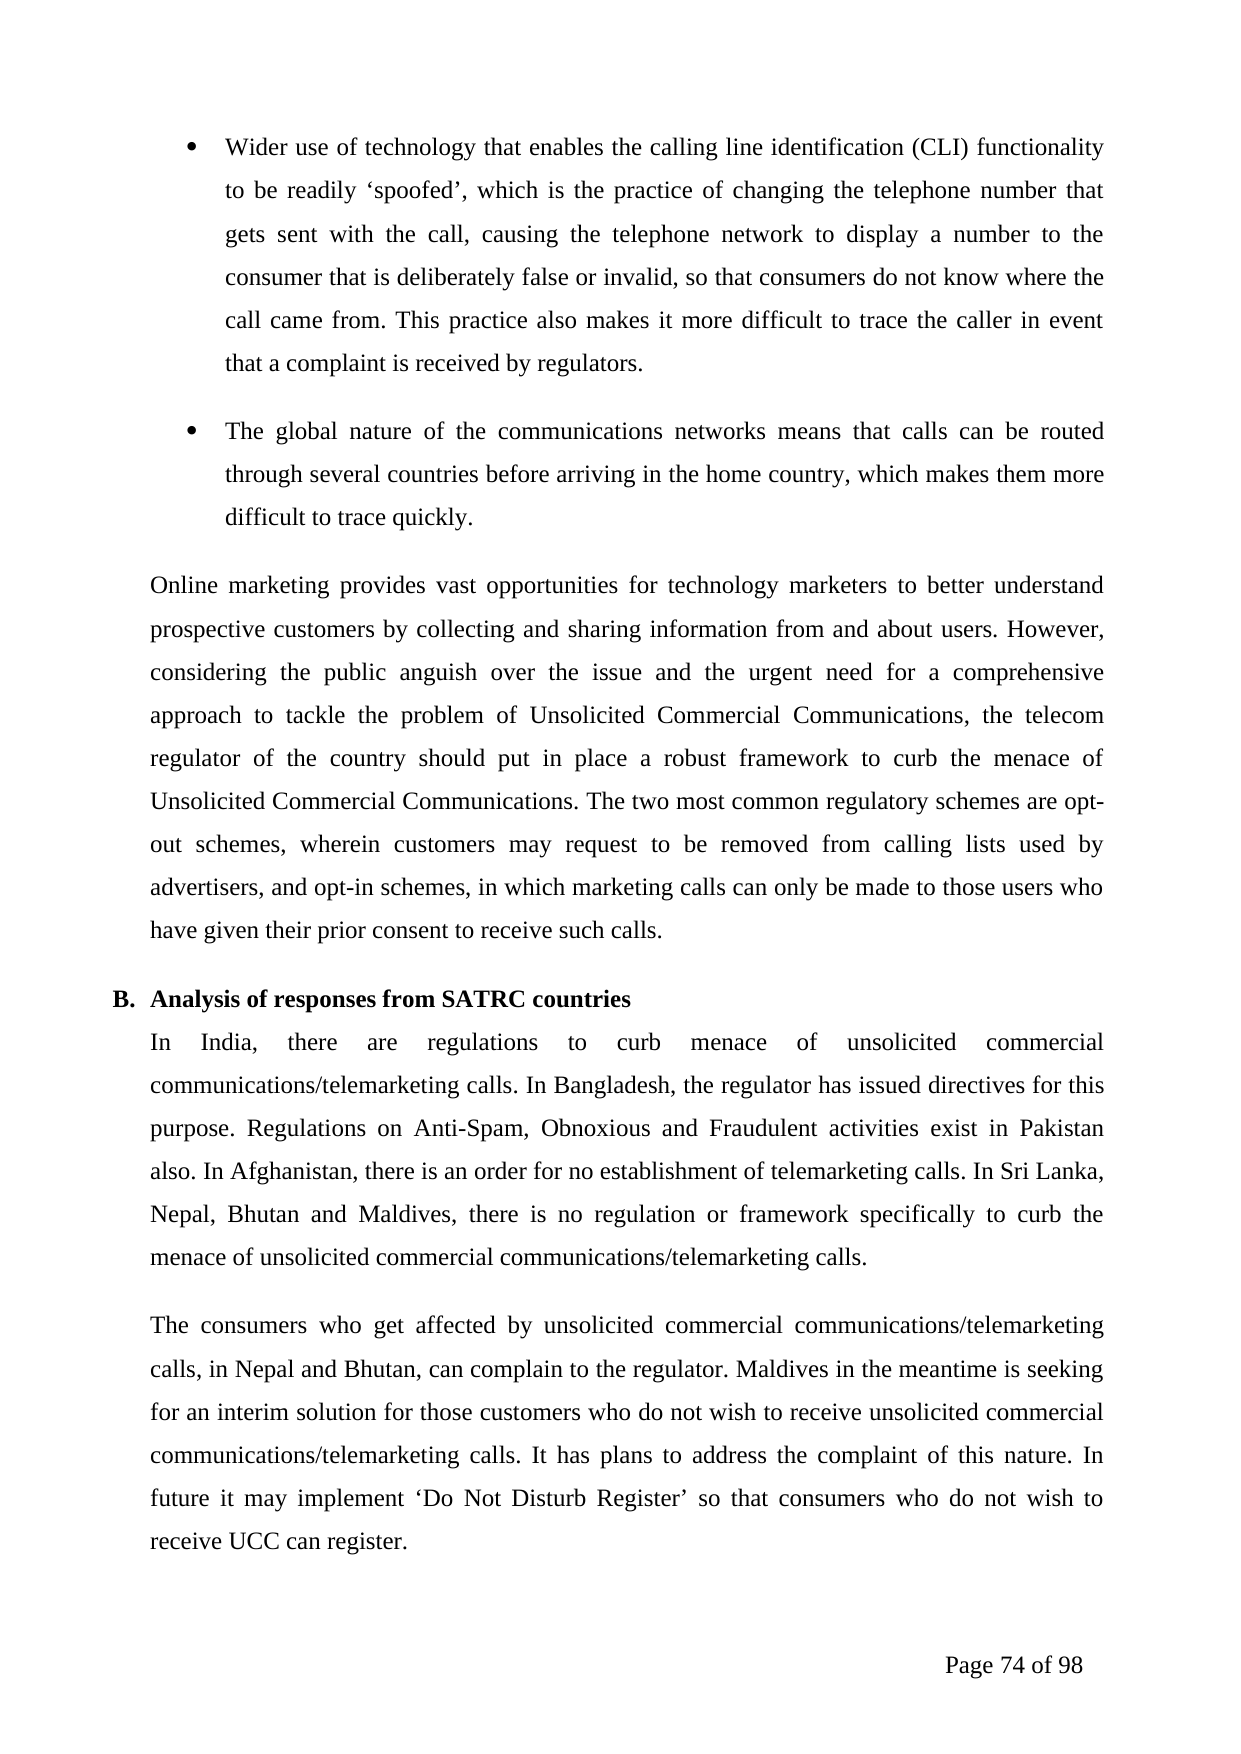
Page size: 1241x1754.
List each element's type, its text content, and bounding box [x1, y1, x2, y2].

text In India, there are regulations to curb menace of unsolicited commercial communications/telemarketing calls. In Bangladesh, the regulator has issued directives for this purpose. Regulations on Anti-Spam, Obnoxious and Fraudulent activities exist in Pakistan also. In Afghanistan, there is an order for no establishment of telemarketing calls. In Sri Lanka, Nepal, Bhutan and Maldives, there is no regulation or framework specifically to curb the menace of unsolicited commercial communications/telemarketing calls. [150, 1027, 1105, 1271]
text The consumers who get affected by unsolicited commercial communications/telemarketing calls, in Nepal and Bhutan, can complain to the regulator. Maldives in the meantime is seeking for an interim solution for those customers who do not wish to receive unsolicited commercial communications/telemarketing calls. It has plans to address the complaint of this nature. In future it may implement ‘Do Not Disturb Register’ so that consumers who do not wish to receive UCC can register. [150, 1311, 1105, 1555]
list Online marketing provides vast opportunities for technology marketers to better understand prospective customers by collecting and sharing information from and about users. However, considering the public anguish over the issue and the urgent need for a comprehensive approach to tackle the problem of Unsolicited Commercial Communications, the telecom regulator of the country should put in place a robust framework to curb the menace of Unsolicited Commercial Communications. The two most common regulatory schemes are opt-out schemes, wherein customers may request to be removed from calling lists used by advertisers, and opt-in schemes, in which marketing calls can only be made to those users who have given their prior consent to receive such calls. [150, 571, 1105, 944]
list The global nature of the communications networks means that calls can be routed through several countries before arriving in the home country, which makes them more difficult to trace quickly. [187, 416, 1105, 531]
list Analysis of responses from SATRC countries [112, 984, 1105, 1012]
list Wider use of technology that enables the calling line identification (CLI) functionality to be readily ‘spoofed’, which is the practice of changing the telephone number that gets sent with the call, causing the telephone network to display a number to the consumer that is deliberately false or invalid, so that consumers do not know where the call came from. This practice also makes it more difficult to trace the caller in event that a complaint is received by regulators. [187, 132, 1105, 377]
